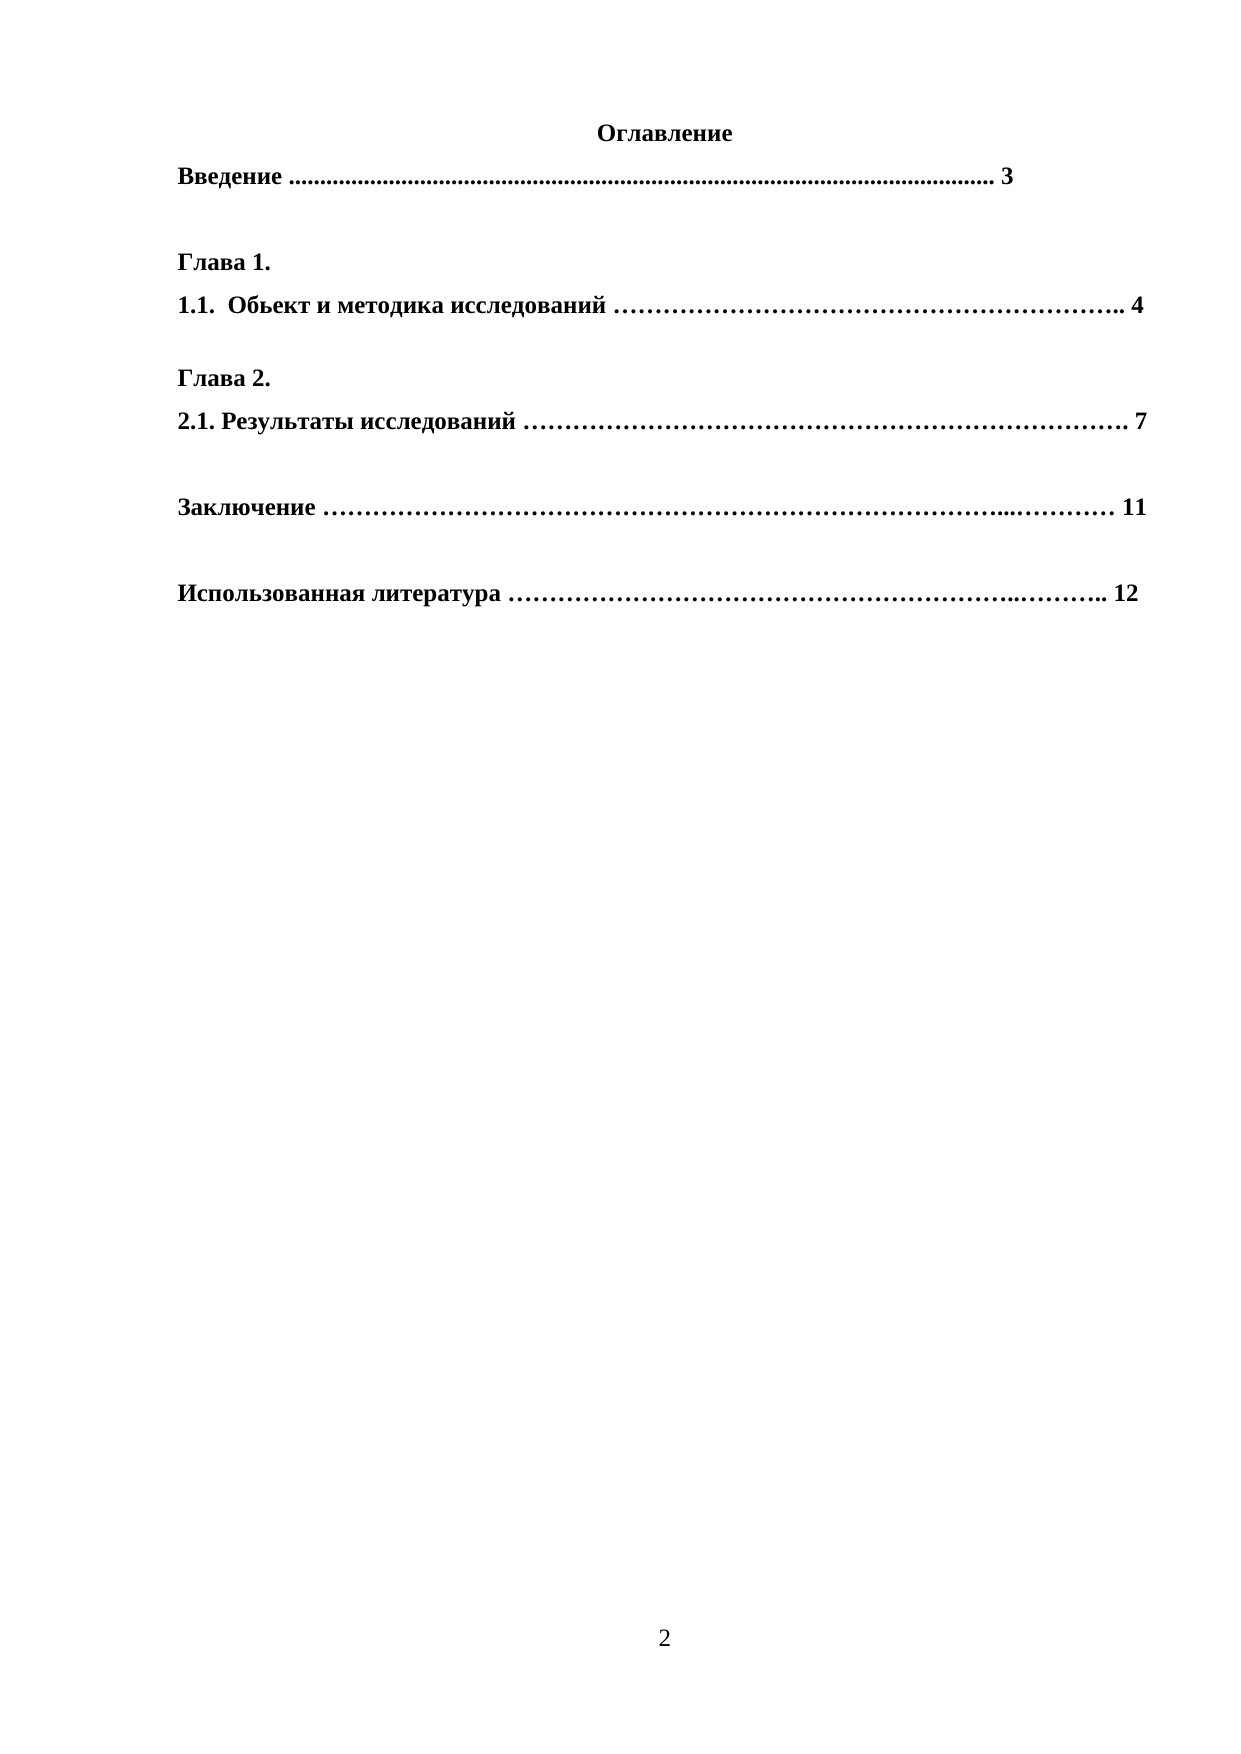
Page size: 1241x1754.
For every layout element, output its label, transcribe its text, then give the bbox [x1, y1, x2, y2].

text Использованная литература ……………………………………………………..……….. 12 [177, 578, 1152, 607]
text Глава 2. [177, 363, 1152, 392]
text 2.1. Результаты исследований ………………………………………………………………. 7 [177, 406, 1152, 435]
text Введение ................................................................................................................. 3 [177, 161, 1152, 190]
text 1.1. Обьект и методика исследований …………………………………………………….. 4 [177, 291, 1152, 319]
text Оглавление [177, 118, 1152, 147]
text Заключение ………………………………………………………………………...………… 11 [177, 492, 1152, 521]
text Глава 1. [177, 247, 1152, 276]
